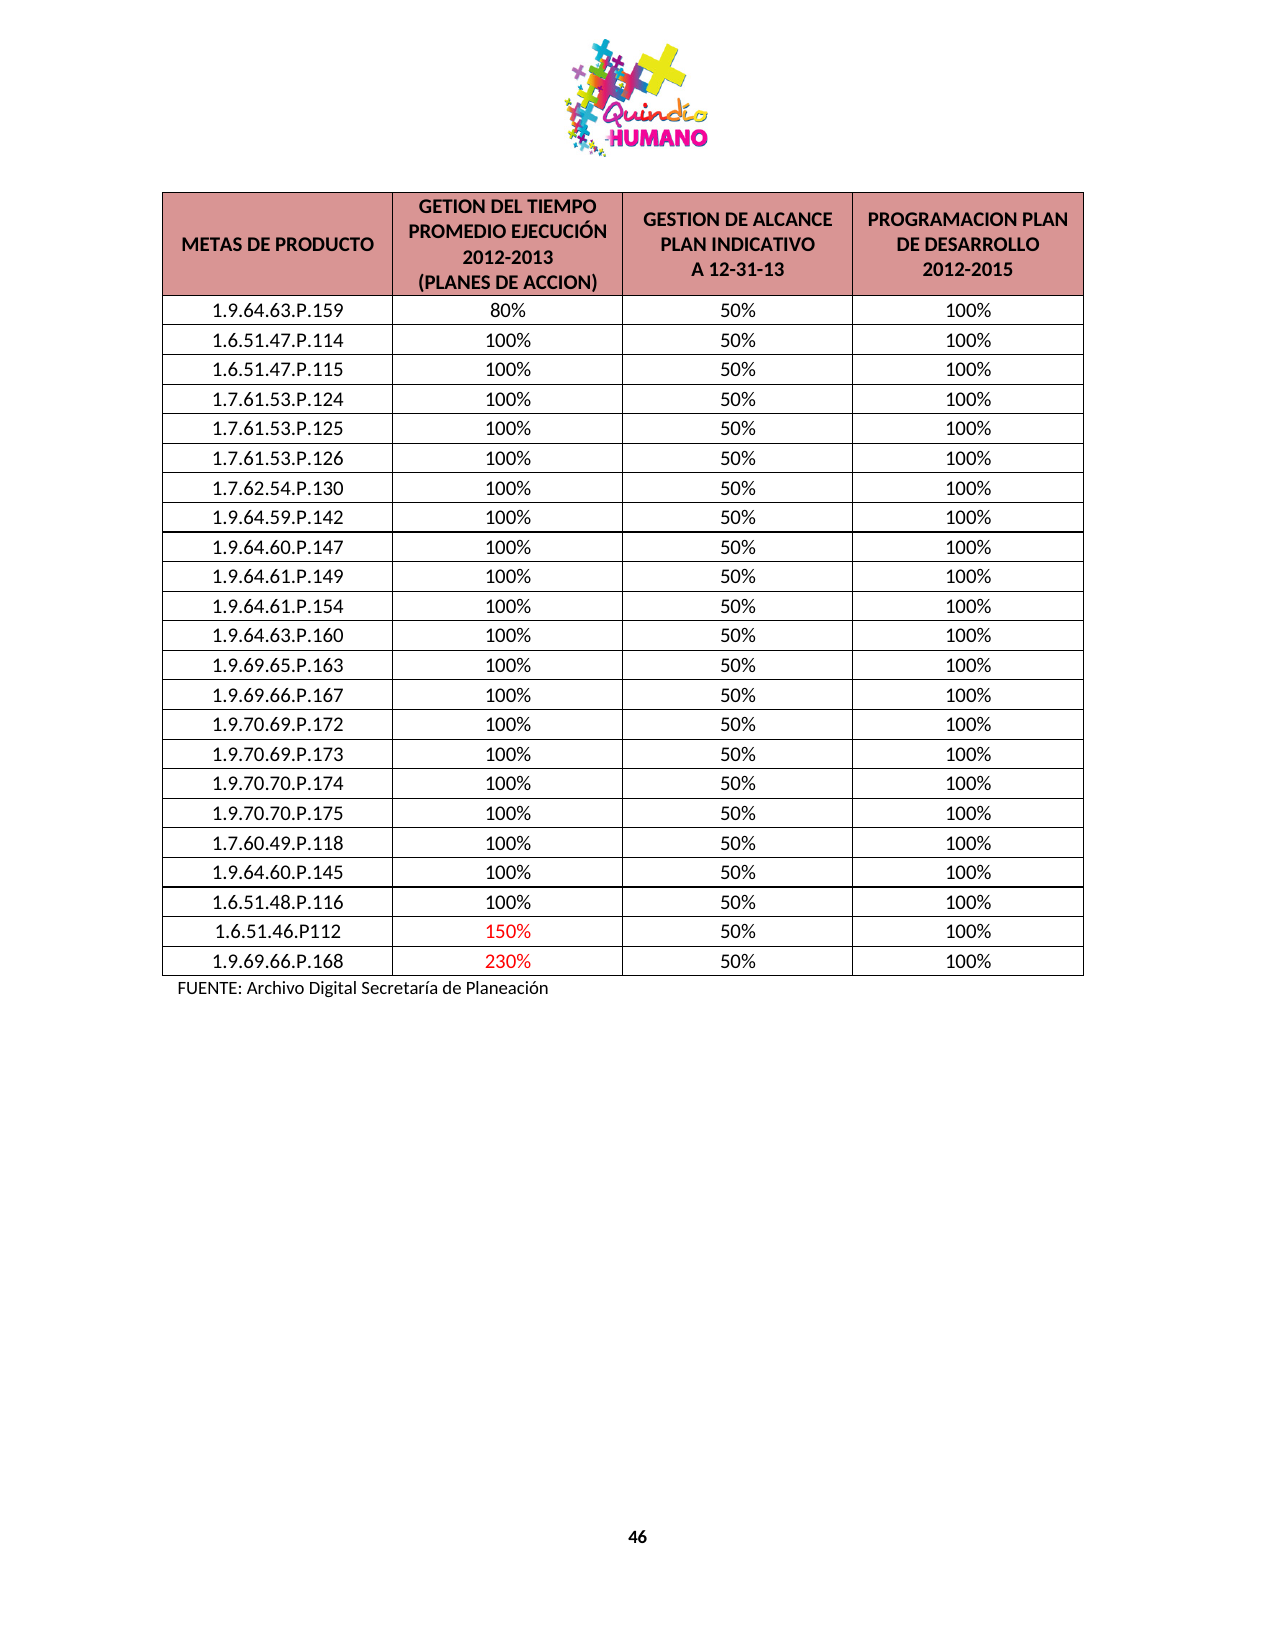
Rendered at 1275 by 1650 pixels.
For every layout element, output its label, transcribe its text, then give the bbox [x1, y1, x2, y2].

table_cell 100% [393, 592, 622, 620]
table_cell 100% [853, 503, 1083, 531]
table_cell 100% [853, 888, 1083, 916]
table_cell 50% [623, 621, 852, 650]
table_cell 50% [623, 888, 852, 916]
table_cell 1.7.61.53.P.124 [163, 385, 392, 413]
table_header GETION DEL TIEMPO PROMEDIO EJECUCIÓN 2012-2013 (PLANES DE ACCION) [393, 193, 622, 295]
table_cell 50% [623, 414, 852, 443]
table_cell 100% [853, 621, 1083, 650]
table_header PROGRAMACION PLAN DE DESARROLLO 2012-2015 [853, 193, 1083, 295]
table_cell 50% [623, 828, 852, 857]
table_cell 50% [623, 562, 852, 591]
table_cell 150% [393, 917, 622, 946]
table_cell 50% [623, 651, 852, 679]
table_cell 100% [853, 414, 1083, 443]
table_cell 100% [853, 385, 1083, 413]
table_cell 50% [623, 592, 852, 620]
table_cell 1.9.70.69.P.172 [163, 710, 392, 738]
table_cell 100% [393, 710, 622, 738]
table_cell 100% [853, 858, 1083, 886]
table_cell 100% [853, 296, 1083, 324]
table_cell 50% [623, 917, 852, 946]
table_cell 100% [853, 473, 1083, 502]
table_cell 1.6.51.48.P.116 [163, 888, 392, 916]
table_cell 100% [393, 444, 622, 472]
table_cell 100% [393, 828, 622, 857]
table_cell 100% [853, 533, 1083, 561]
table_cell 1.9.64.60.P.147 [163, 533, 392, 561]
table_cell 1.9.64.63.P.160 [163, 621, 392, 650]
table_cell 1.7.61.53.P.126 [163, 444, 392, 472]
table_cell 50% [623, 740, 852, 768]
table_cell 100% [853, 828, 1083, 857]
table_cell 50% [623, 680, 852, 709]
table_cell 50% [623, 385, 852, 413]
table_cell 100% [393, 473, 622, 502]
table_cell 100% [853, 947, 1083, 975]
table_cell 100% [393, 562, 622, 591]
table_cell 50% [623, 858, 852, 886]
table_cell 50% [623, 769, 852, 798]
table_cell 1.9.64.61.P.154 [163, 592, 392, 620]
table_cell 100% [853, 651, 1083, 679]
table_cell 100% [853, 769, 1083, 798]
table_cell 1.9.70.70.P.175 [163, 799, 392, 827]
table_cell 1.7.60.49.P.118 [163, 828, 392, 857]
picture [564, 39, 708, 157]
table_cell 1.9.64.59.P.142 [163, 503, 392, 531]
table_cell 100% [853, 592, 1083, 620]
table_cell 100% [393, 888, 622, 916]
table_cell 1.9.69.66.P.167 [163, 680, 392, 709]
table_cell 1.9.69.66.P.168 [163, 947, 392, 975]
table_cell 50% [623, 533, 852, 561]
table_cell 100% [853, 444, 1083, 472]
table_cell 100% [393, 769, 622, 798]
table_cell 100% [853, 917, 1083, 946]
table_cell 1.9.64.61.P.149 [163, 562, 392, 591]
table_cell 100% [393, 414, 622, 443]
table_cell 100% [853, 562, 1083, 591]
table_cell 100% [393, 858, 622, 886]
table_cell 100% [393, 355, 622, 383]
table_cell 100% [853, 740, 1083, 768]
table_cell 100% [853, 710, 1083, 738]
table_cell 1.6.51.46.P112 [163, 917, 392, 946]
table_cell 50% [623, 947, 852, 975]
table_cell 50% [623, 355, 852, 383]
table_cell 100% [853, 680, 1083, 709]
table_cell 1.7.61.53.P.125 [163, 414, 392, 443]
table_cell 100% [393, 385, 622, 413]
table_cell 1.9.64.60.P.145 [163, 858, 392, 886]
table_cell 1.7.62.54.P.130 [163, 473, 392, 502]
table_cell 100% [393, 533, 622, 561]
table_cell 1.6.51.47.P.114 [163, 325, 392, 354]
table_header METAS DE PRODUCTO [163, 193, 392, 295]
table_cell 80% [393, 296, 622, 324]
table_cell 50% [623, 296, 852, 324]
table_cell 100% [393, 740, 622, 768]
table_cell 100% [393, 503, 622, 531]
table_cell 1.6.51.47.P.115 [163, 355, 392, 383]
table_cell 100% [853, 355, 1083, 383]
table_cell 230% [393, 947, 622, 975]
table_header GESTION DE ALCANCE PLAN INDICATIVO A 12-31-13 [623, 193, 852, 295]
table_cell 100% [393, 799, 622, 827]
text FUENTE: Archivo Digital Secretaría de Planeación [177, 976, 1098, 999]
table_cell 50% [623, 444, 852, 472]
table_cell 100% [393, 325, 622, 354]
table_cell 100% [393, 680, 622, 709]
table_cell 1.9.69.65.P.163 [163, 651, 392, 679]
table_cell 50% [623, 325, 852, 354]
table_cell 100% [393, 621, 622, 650]
table_cell 100% [853, 799, 1083, 827]
table_cell 50% [623, 473, 852, 502]
table_cell 50% [623, 710, 852, 738]
table_cell 50% [623, 799, 852, 827]
table_cell 1.9.70.69.P.173 [163, 740, 392, 768]
table_cell 1.9.64.63.P.159 [163, 296, 392, 324]
table_cell 1.9.70.70.P.174 [163, 769, 392, 798]
table_cell 100% [393, 651, 622, 679]
table_cell 50% [623, 503, 852, 531]
table_cell 100% [853, 325, 1083, 354]
